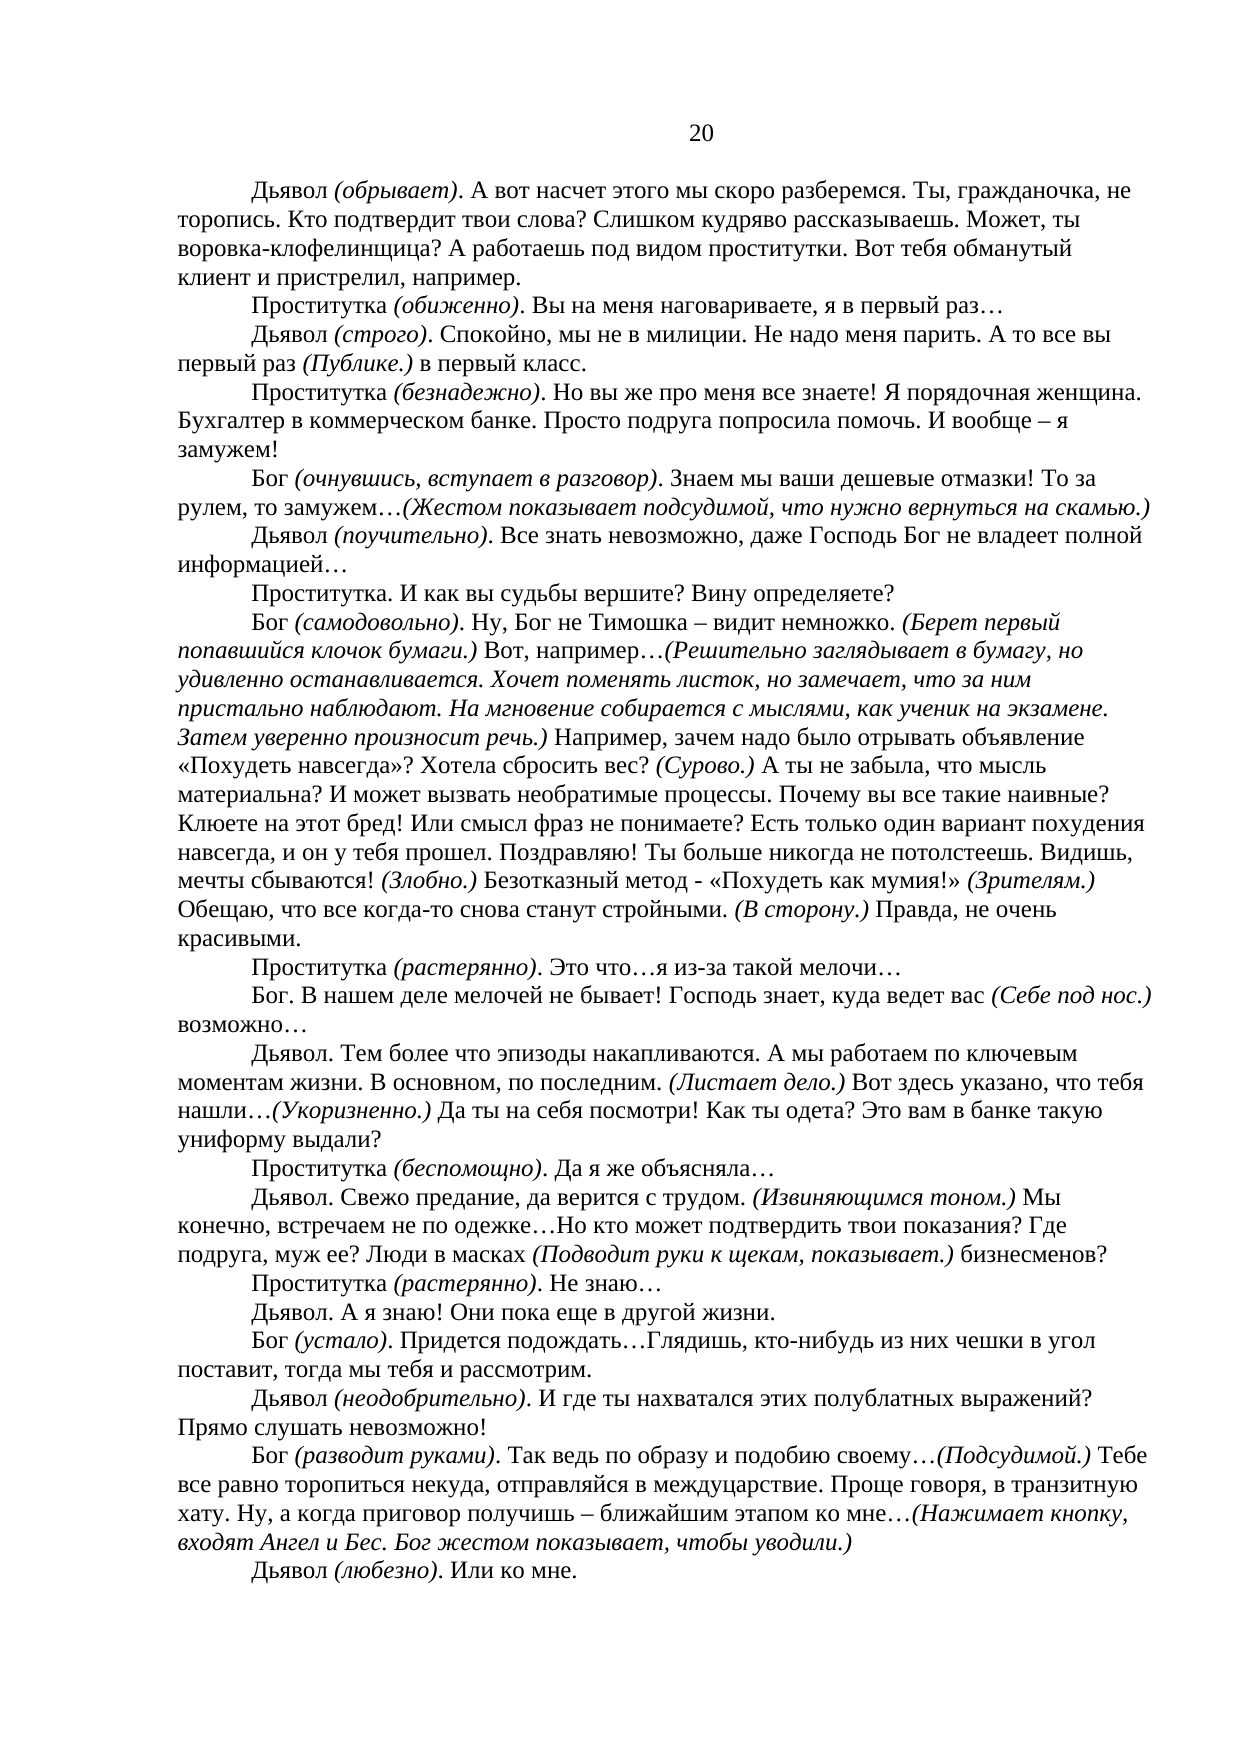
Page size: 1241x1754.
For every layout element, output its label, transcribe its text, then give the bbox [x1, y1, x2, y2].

text Проститутка (обиженно). Вы на меня наговариваете, я в первый раз… [177, 291, 1152, 319]
text Дьявол. А я знаю! Они пока еще в другой жизни. [177, 1297, 1152, 1326]
text 20 [177, 118, 1152, 147]
text Бог (самодовольно). Ну, Бог не Тимошка – видит немножко. (Берет первый попавшийся клочок бумаги.) Вот, например…(Решительно заглядывает в бумагу, но удивленно останавливается. Хочет поменять листок, но замечает, что за ним пристально наблюдают. На мгновение собирается с мыслями, как ученик на экзамене. Затем уверенно произносит речь.) Например, зачем надо было отрывать объявление «Похудеть навсегда»? Хотела сбросить вес? (Сурово.) А ты не забыла, что мысль материальна? И может вызвать необратимые процессы. Почему вы все такие наивные? Клюете на этот бред! Или смысл фраз не понимаете? Есть только один вариант похудения навсегда, и он у тебя прошел. Поздравляю! Ты больше никогда не потолстеешь. Видишь, мечты сбываются! (Злобно.) Безотказный метод - «Похудеть как мумия!» (Зрителям.) Обещаю, что все когда-то снова станут стройными. (В сторону.) Правда, не очень красивыми. [177, 607, 1152, 952]
text Бог (очнувшись, вступает в разговор). Знаем мы ваши дешевые отмазки! То за рулем, то замужем…(Жестом показывает подсудимой, что нужно вернуться на скамью.) [177, 463, 1152, 521]
text Проститутка (растерянно). Не знаю… [177, 1268, 1152, 1297]
text Дьявол. Свежо предание, да верится с трудом. (Извиняющимся тоном.) Мы конечно, встречаем не по одежке…Но кто может подтвердить твои показания? Где подруга, муж ее? Люди в масках (Подводит руки к щекам, показывает.) бизнесменов? [177, 1182, 1152, 1268]
text Дьявол (строго). Спокойно, мы не в милиции. Не надо меня парить. А то все вы первый раз (Публике.) в первый класс. [177, 319, 1152, 377]
text Дьявол (обрывает). А вот насчет этого мы скоро разберемся. Ты, гражданочка, не торопись. Кто подтвердит твои слова? Слишком кудряво рассказываешь. Может, ты воровка-клофелинщица? А работаешь под видом проститутки. Вот тебя обманутый клиент и пристрелил, например. [177, 176, 1152, 291]
text Бог. В нашем деле мелочей не бывает! Господь знает, куда ведет вас (Себе под нос.) возможно… [177, 981, 1152, 1038]
text Проститутка (беспомощно). Да я же объясняла… [177, 1153, 1152, 1182]
text Проститутка. И как вы судьбы вершите? Вину определяете? [177, 578, 1152, 607]
text Бог (устало). Придется подождать…Глядишь, кто-нибудь из них чешки в угол поставит, тогда мы тебя и рассмотрим. [177, 1326, 1152, 1383]
text Дьявол. Тем более что эпизоды накапливаются. А мы работаем по ключевым моментам жизни. В основном, по последним. (Листает дело.) Вот здесь указано, что тебя нашли…(Укоризненно.) Да ты на себя посмотри! Как ты одета? Это вам в банке такую униформу выдали? [177, 1038, 1152, 1153]
text Проститутка (растерянно). Это что…я из-за такой мелочи… [177, 952, 1152, 981]
text Дьявол (поучительно). Все знать невозможно, даже Господь Бог не владеет полной информацией… [177, 521, 1152, 578]
text Бог (разводит руками). Так ведь по образу и подобию своему…(Подсудимой.) Тебе все равно торопиться некуда, отправляйся в междуцарствие. Проще говоря, в транзитную хату. Ну, а когда приговор получишь – ближайшим этапом ко мне…(Нажимает кнопку, входят Ангел и Бес. Бог жестом показывает, чтобы уводили.) [177, 1441, 1152, 1556]
text Дьявол (неодобрительно). И где ты нахватался этих полублатных выражений? Прямо слушать невозможно! [177, 1383, 1152, 1441]
text Проститутка (безнадежно). Но вы же про меня все знаете! Я порядочная женщина. Бухгалтер в коммерческом банке. Просто подруга попросила помочь. И вообще – я замужем! [177, 377, 1152, 463]
text Дьявол (любезно). Или ко мне. [177, 1556, 1152, 1584]
